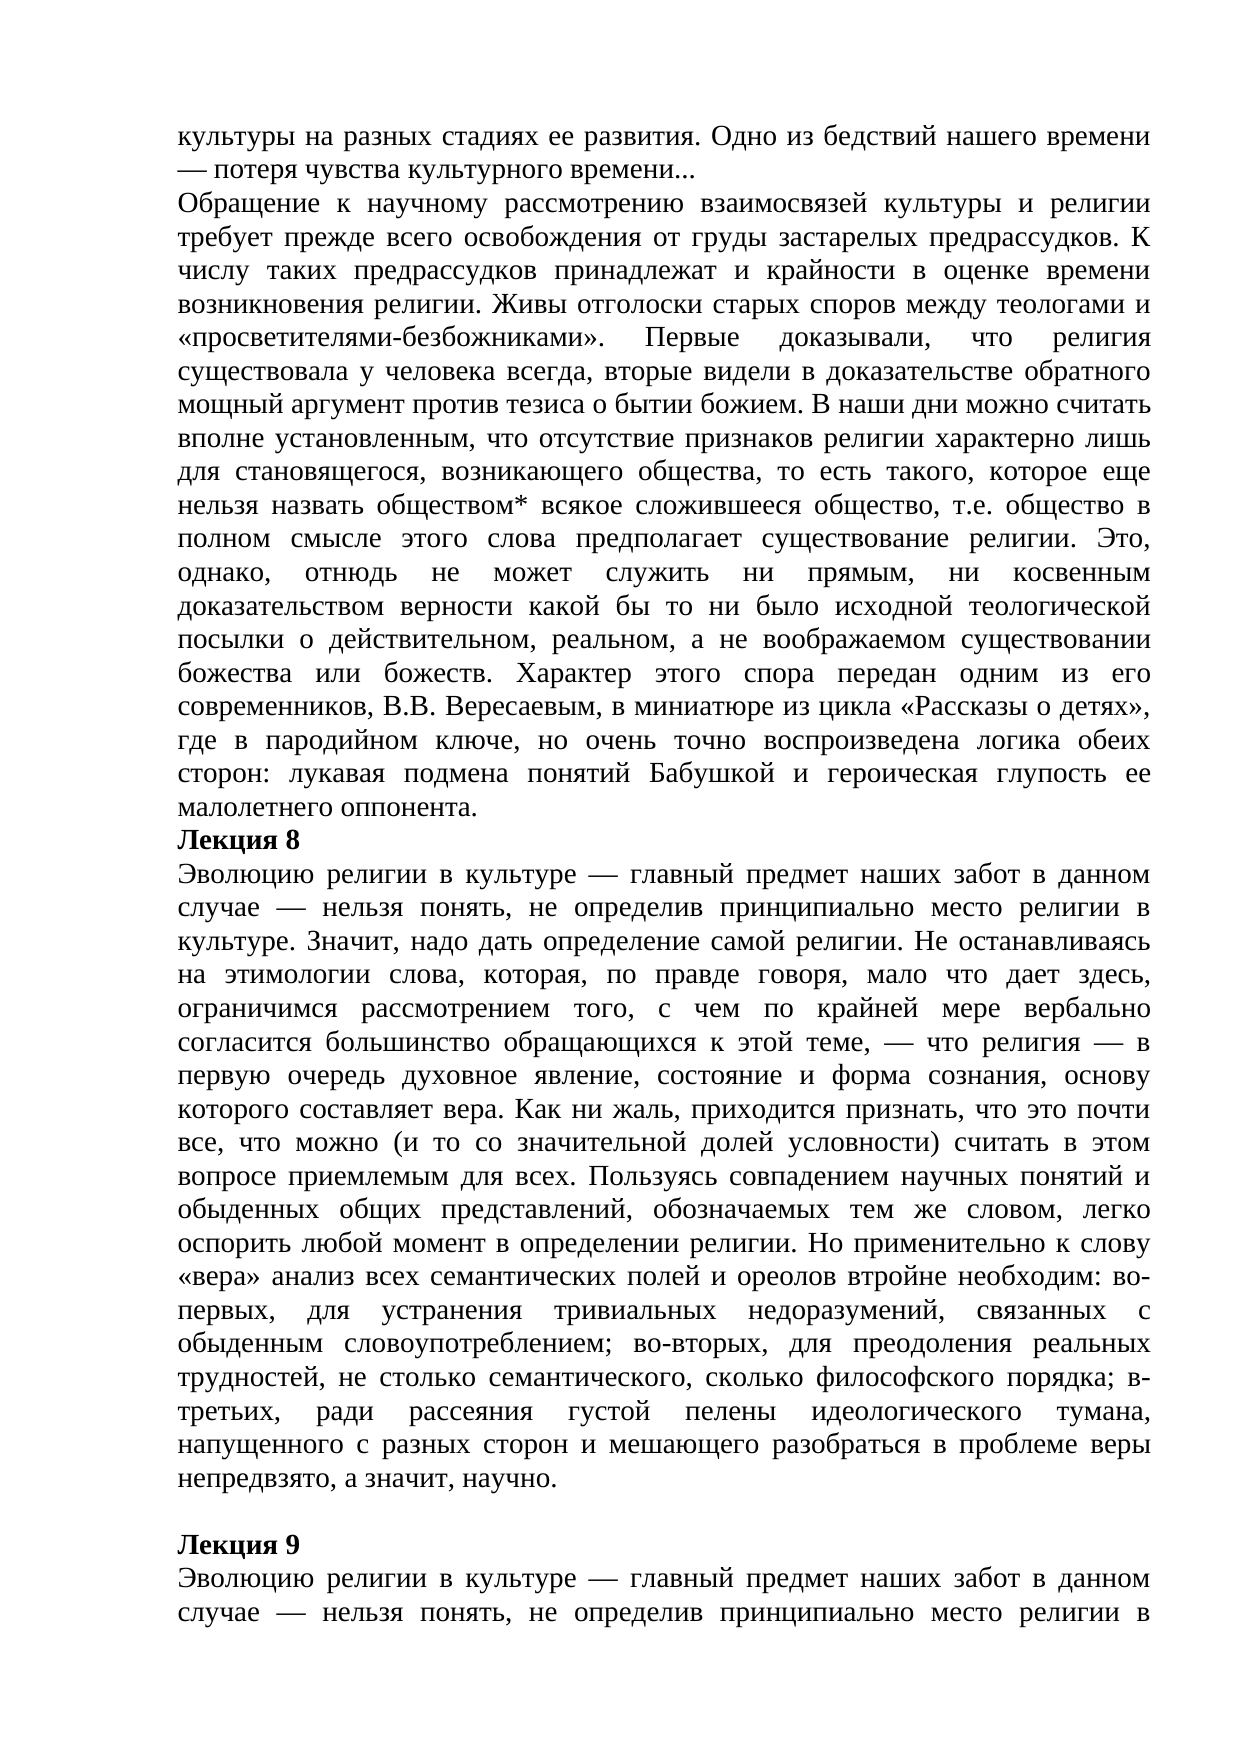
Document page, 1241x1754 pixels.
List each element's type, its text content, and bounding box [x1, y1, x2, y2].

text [177, 118, 1152, 185]
text Лекция 8 [177, 822, 1152, 856]
text Лекция 9 [177, 1527, 1152, 1560]
text Обращение к научному рассмотрению взаимосвязей культуры и религии требует прежде всего освобождения от груды застарелых предрассудков. К числу таких предрассудков принадлежат и крайности в оценке времени возникновения религии. Живы отголоски старых споров между теологами и «просветителями-безбожниками». Первые доказывали, что религия существовала у человека всегда, вторые видели в доказательстве обратного мощный аргумент против тезиса о бытии божием. В наши дни можно считать вполне установленным, что отсутствие признаков религии характерно лишь для становящегося, возникающего общества, то есть такого, которое еще нельзя назвать обществом* всякое сложившееся общество, т.е. общество в полном смысле этого слова предполагает существование религии. Это, однако, отнюдь не может служить ни прямым, ни косвенным доказательством верности какой бы то ни было исходной теологической посылки о действительном, реальном, а не воображаемом существовании божества или божеств. Характер этого спора передан одним из его современников, В.В. Вересаевым, в миниатюре из цикла «Рассказы о детях», где в пародийном ключе, но очень точно воспроизведена логика обеих сторон: лукавая подмена понятий Бабушкой и героическая глупость ее малолетнего оппонента. [177, 185, 1152, 822]
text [177, 1560, 1152, 1627]
